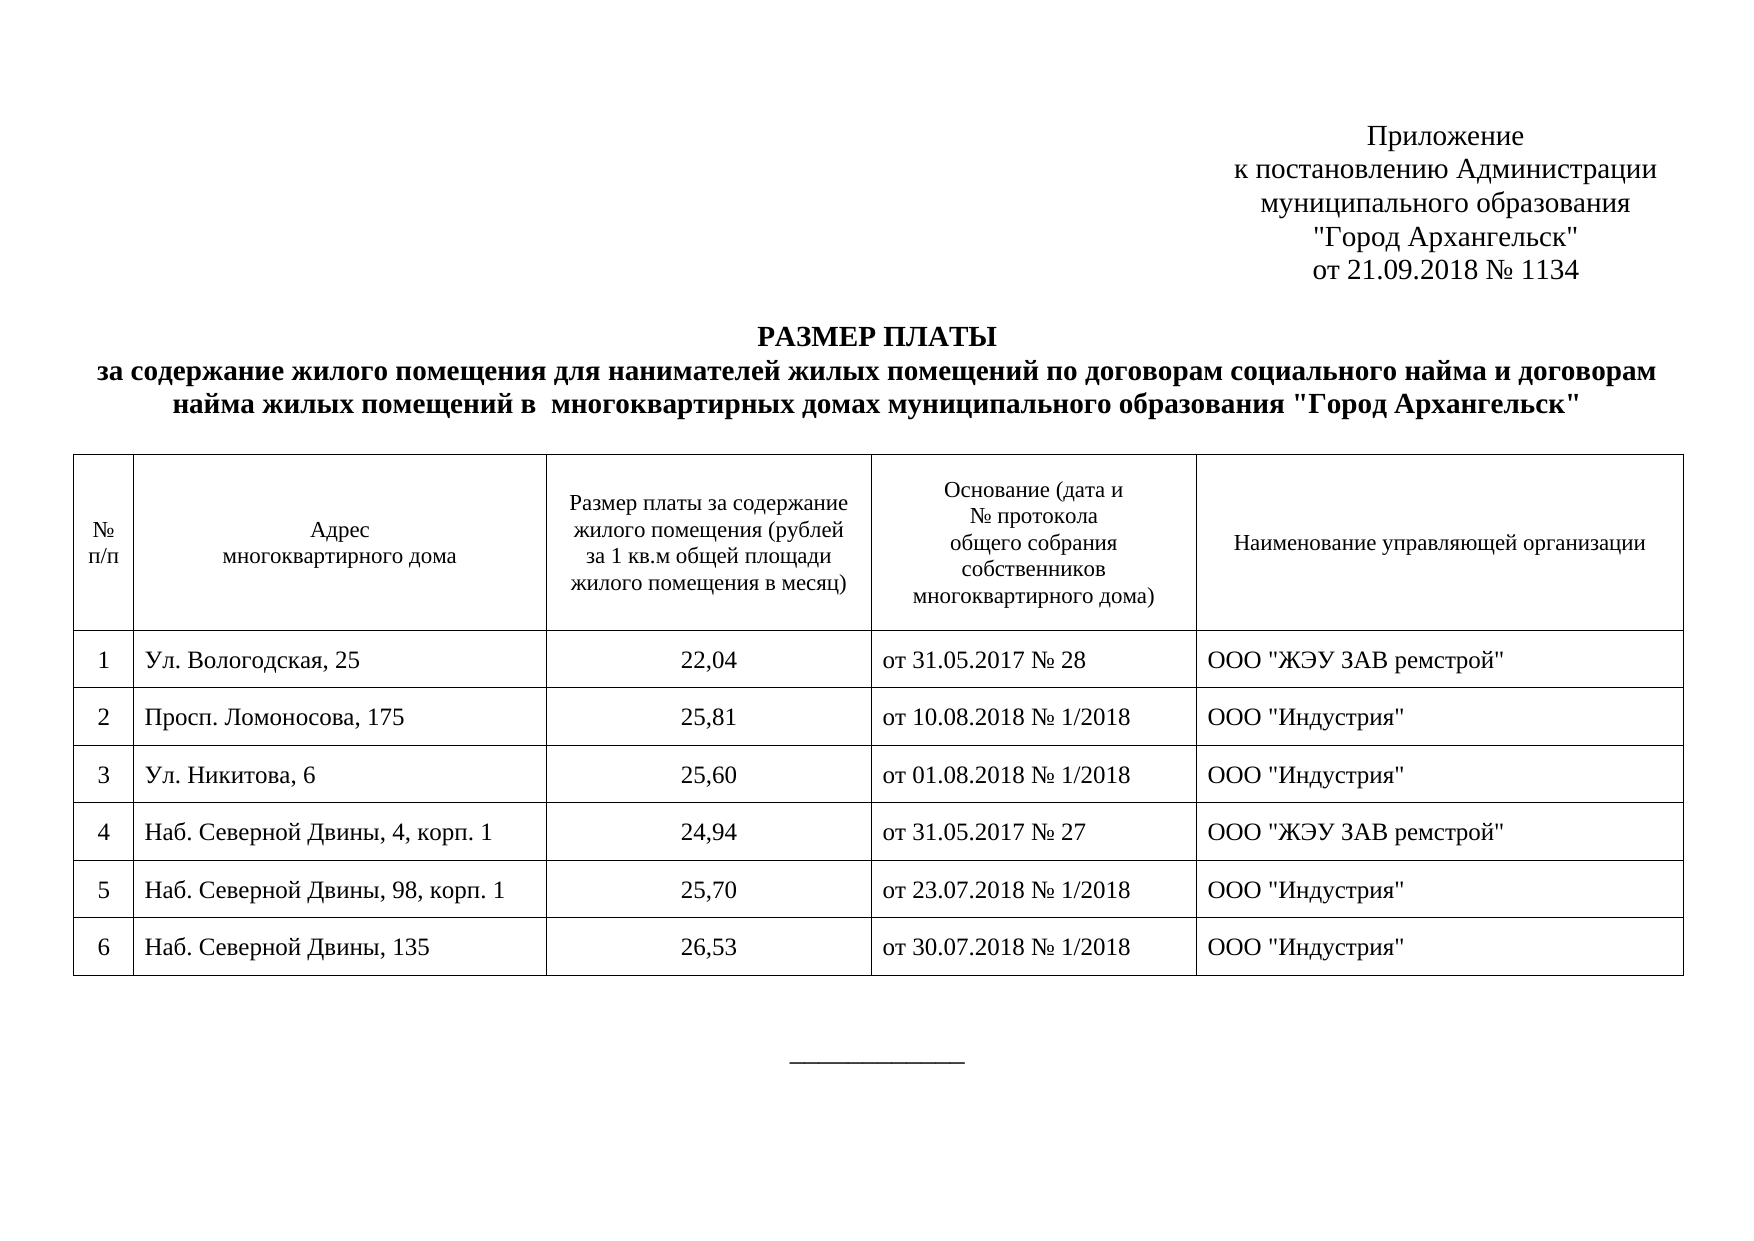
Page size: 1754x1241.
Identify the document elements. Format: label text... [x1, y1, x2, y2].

table_header Основание (дата и № протокола общего собрания собственников многоквартирного дома) [872, 455, 1196, 630]
table_cell от 10.08.2018 № 1/2018 [872, 688, 1196, 745]
table_cell 4 [74, 803, 133, 860]
table_header № п/п [74, 455, 133, 630]
table_cell Наб. Северной Двины, 98, корп. 1 [134, 861, 546, 917]
table_cell от 30.07.2018 № 1/2018 [872, 918, 1196, 975]
table_cell 24,94 [547, 803, 871, 860]
table_cell 6 [74, 918, 133, 975]
text от 21.09.2018 № 1134 [1196, 252, 1695, 286]
table_cell Наб. Северной Двины, 135 [134, 918, 546, 975]
table_header Наименование управляющей организации [1197, 455, 1683, 630]
table_cell Ул. Вологодская, 25 [134, 631, 546, 687]
text Приложение [1196, 118, 1695, 152]
table_cell 22,04 [547, 631, 871, 687]
table_cell 3 [74, 746, 133, 802]
table_header Адрес многоквартирного дома [134, 455, 546, 630]
table_cell Ул. Никитова, 6 [134, 746, 546, 802]
table_cell 5 [74, 861, 133, 917]
table_cell 1 [74, 631, 133, 687]
table_cell 2 [74, 688, 133, 745]
text за содержание жилого помещения для нанимателей жилых помещений по договорам социального найма и договорам найма жилых помещений в многоквартирных домах муниципального образования "Город Архангельск" [59, 353, 1695, 420]
table_cell ООО "Индустрия" [1197, 688, 1683, 745]
table_cell ООО "ЖЭУ ЗАВ ремстрой" [1197, 631, 1683, 687]
table_cell от 31.05.2017 № 28 [872, 631, 1196, 687]
table_cell 25,81 [547, 688, 871, 745]
table_cell 25,60 [547, 746, 871, 802]
text муниципального образования [1196, 185, 1695, 219]
table_cell ООО "Индустрия" [1197, 918, 1683, 975]
table_cell от 01.08.2018 № 1/2018 [872, 746, 1196, 802]
table_cell 25,70 [547, 861, 871, 917]
table_cell от 31.05.2017 № 27 [872, 803, 1196, 860]
table_cell от 23.07.2018 № 1/2018 [872, 861, 1196, 917]
text "Город Архангельск" [1196, 219, 1695, 252]
text РАЗМЕР ПЛАТЫ [59, 319, 1695, 353]
table_cell Просп. Ломоносова, 175 [134, 688, 546, 745]
table_cell ООО "ЖЭУ ЗАВ ремстрой" [1197, 803, 1683, 860]
table_header Размер платы за содержание жилого помещения (рублей за 1 кв.м общей площади жилого помещения в месяц) [547, 455, 871, 630]
table_cell ООО "Индустрия" [1197, 746, 1683, 802]
table_cell Наб. Северной Двины, 4, корп. 1 [134, 803, 546, 860]
text к постановлению Администрации [1196, 152, 1695, 185]
table_cell ООО "Индустрия" [1197, 861, 1683, 917]
text ____________ [59, 1033, 1695, 1067]
table_cell 26,53 [547, 918, 871, 975]
